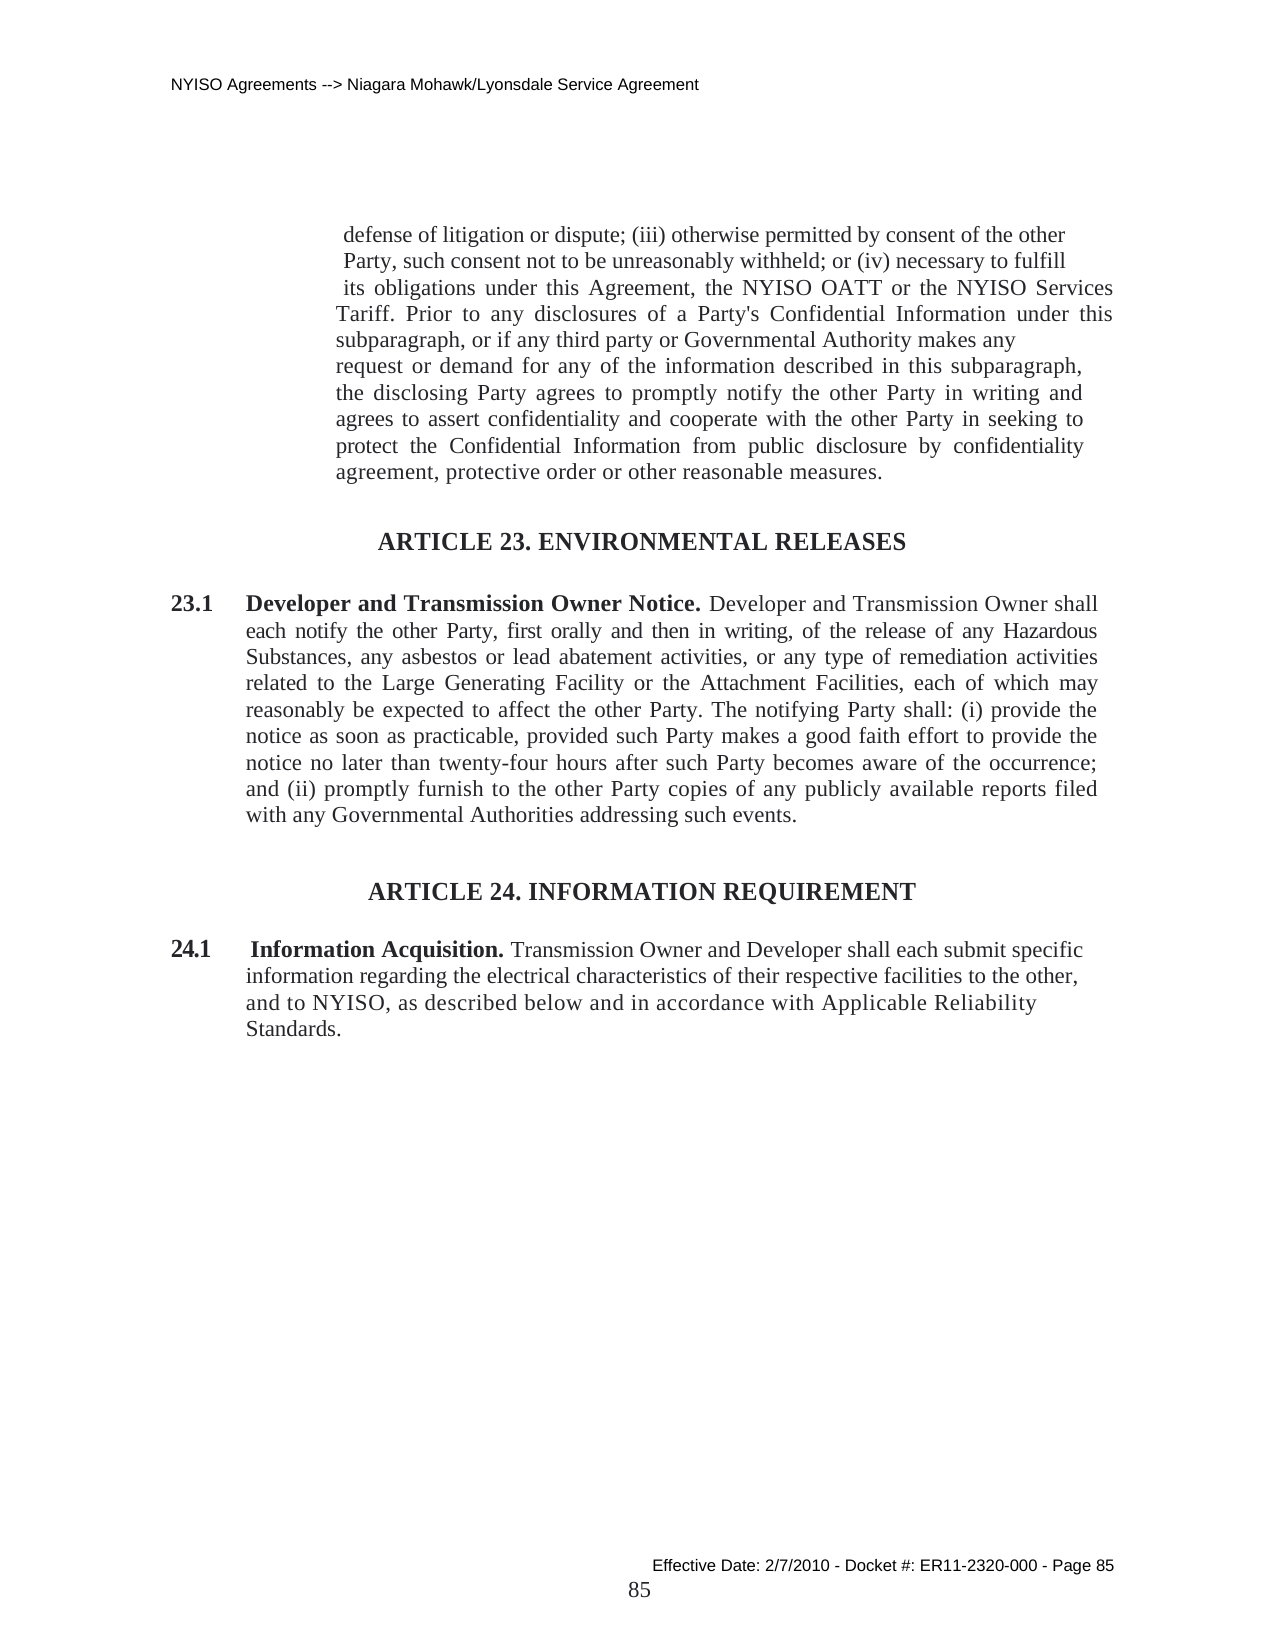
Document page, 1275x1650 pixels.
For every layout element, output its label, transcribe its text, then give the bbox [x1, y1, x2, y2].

text defense of litigation or dispute; (iii) otherwise permitted by consent of the other Party, such consent not to be unreasonably withheld; or (iv) necessary to fulfill [343, 221, 1092, 273]
text 23.1 Developer and Transmission Owner Notice. Developer and Transmission Owner shall each notify the other Party, first orally and then in writing, of the release of any Hazardous Substances, any asbestos or lead abatement activities, or any type of remediation activities related to the Large Generating Facility or the Attachment Facilities, each of which may reasonably be expected to affect the other Party. The notifying Party shall: (i) provide the notice as soon as practicable, provided such Party makes a good faith effort to provide the notice no later than twenty-four hours after such Party becomes aware of the occurrence; and (ii) promptly furnish to the other Party copies of any publicly available reports filed with any Governmental Authorities addressing such events. [171, 589, 1099, 828]
text its obligations under this Agreement, the NYISO OATT or the NYISO Services Tariff. Prior to any disclosures of a Party's Confidential Information under this subparagraph, or if any third party or Governmental Authority makes any [336, 273, 1114, 353]
text 24.1 Information Acquisition. Transmission Owner and Developer shall each submit specific [171, 933, 1114, 963]
text ARTICLE 24. INFORMATION REQUIREMENT [171, 876, 1114, 906]
text request or demand for any of the information described in this subparagraph, the disclosing Party agrees to promptly notify the other Party in writing and agrees to assert confidentiality and cooperate with the other Party in seeking to protect the Confidential Information from public disclosure by confidentiality agreement, protective order or other reasonable measures. [336, 353, 1084, 484]
text ARTICLE 23. ENVIRONMENTAL RELEASES [171, 529, 1114, 555]
text information regarding the electrical characteristics of their respective facilities to the other, and to NYISO, as described below and in accordance with Applicable Reliability Standards. [246, 963, 1099, 1042]
